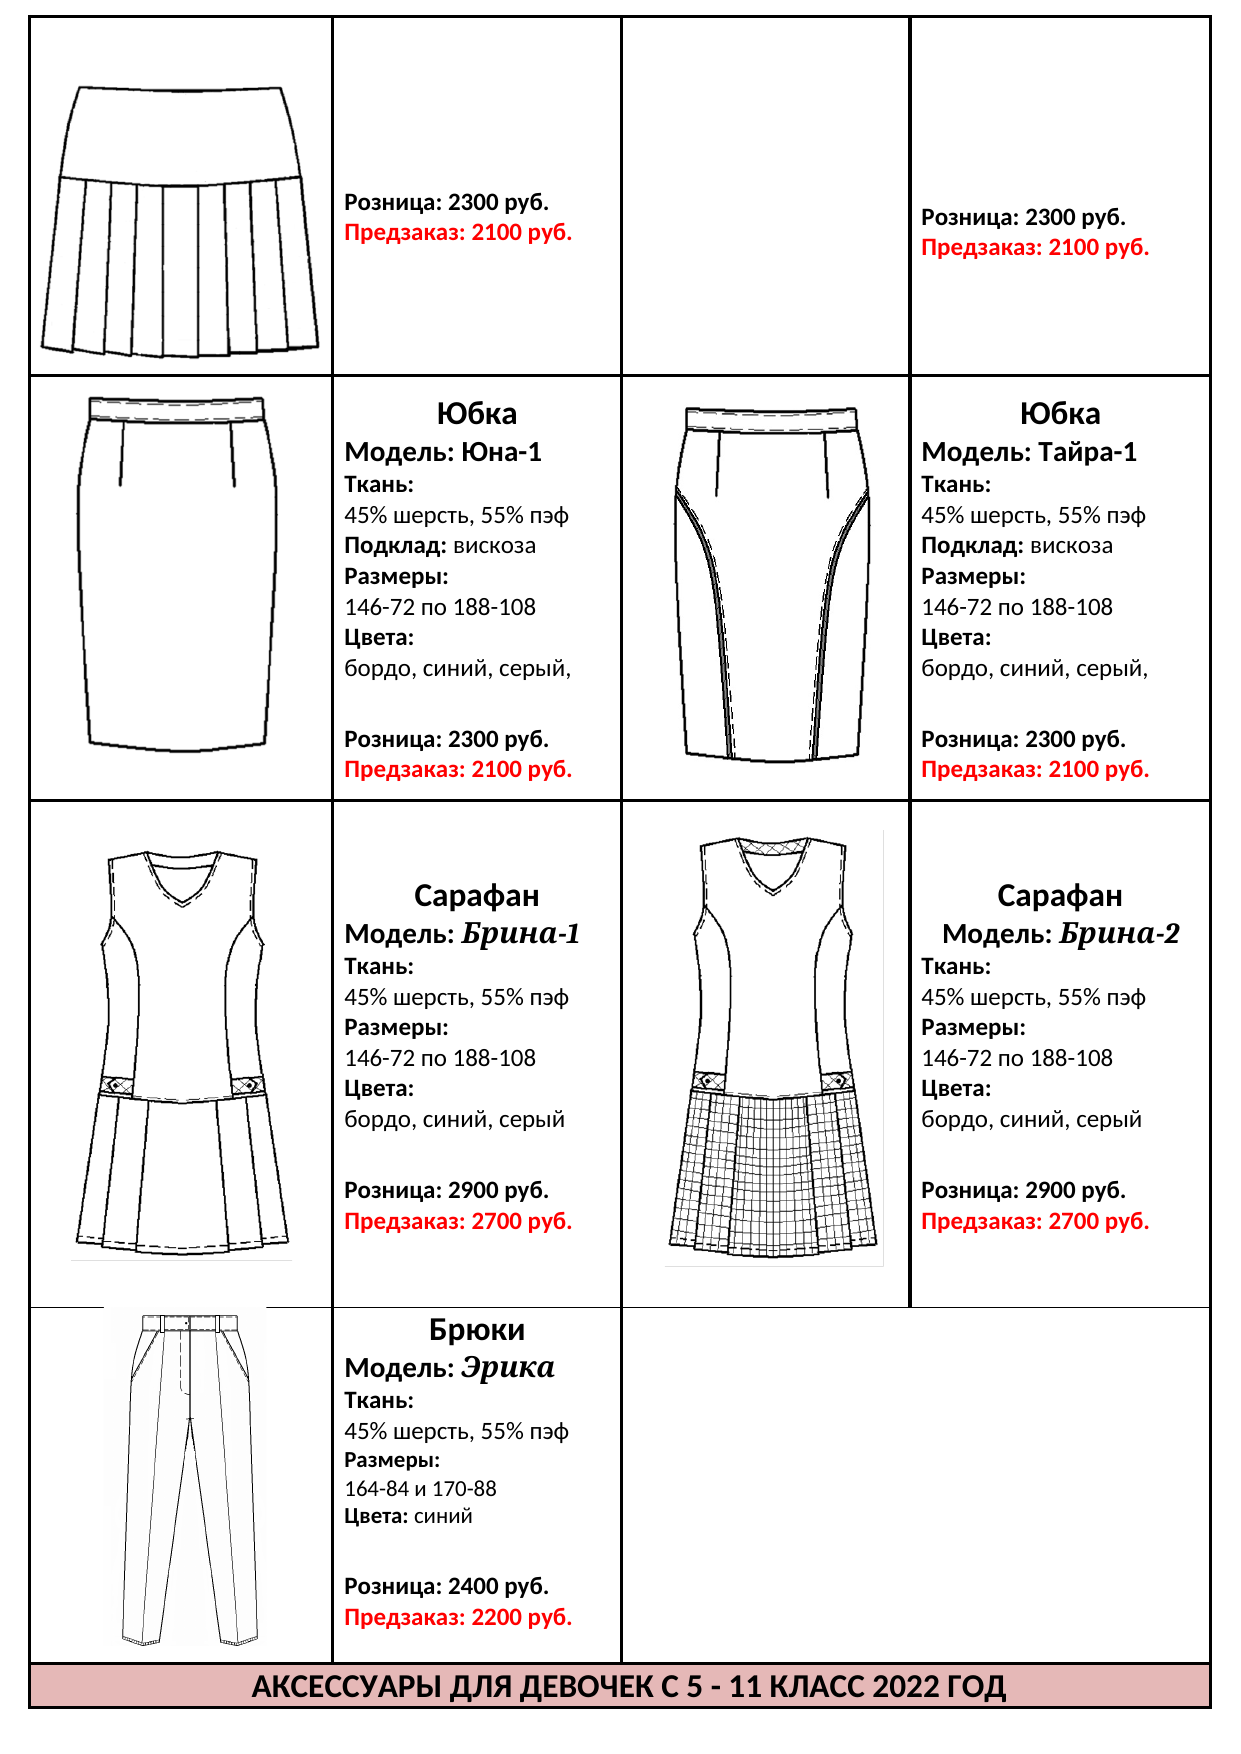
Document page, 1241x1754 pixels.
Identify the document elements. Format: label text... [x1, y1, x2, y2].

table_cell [912, 18, 1209, 374]
table_cell Юбка Модель: Тайра-1 Ткань: 45% шерсть, 55% пэф Подклад: вискоза Размеры: 146-72 по 188-108 Цвета: бордо, синий, серый, Розница: 2300 руб. Предзаказ: 2100 руб. [912, 377, 1209, 799]
table_cell АКСЕССУАРЫ ДЛЯ ДЕВОЧЕК С 5 - 11 КЛАСС 2022 ГОД [31, 1665, 1209, 1706]
table_cell [623, 802, 908, 1307]
table_cell Юбка Модель: Юна-1 Ткань: 45% шерсть, 55% пэф Подклад: вискоза Размеры: 146-72 по 188-108 Цвета: бордо, синий, серый, Розница: 2300 руб. Предзаказ: 2100 руб. [334, 377, 620, 799]
table_cell Сарафан Модель: Брина-2 Ткань: 45% шерсть, 55% пэф Размеры: 146-72 по 188-108 Цвета: бордо, синий, серый Розница: 2900 руб. Предзаказ: 2700 руб. [912, 802, 1209, 1307]
table_cell Брюки Модель: Эрика Ткань: 45% шерсть, 55% пэф Размеры: 164-84 и 170-88 Цвета: синий Розница: 2400 руб. Предзаказ: 2200 руб. [334, 1308, 620, 1662]
picture [103, 1307, 267, 1645]
picture [652, 391, 880, 786]
picture [67, 387, 286, 758]
table_cell [623, 377, 908, 799]
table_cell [334, 18, 620, 374]
table_cell [31, 18, 331, 374]
picture [664, 830, 884, 1267]
table_cell [31, 377, 331, 799]
table_cell [623, 1308, 1209, 1662]
table_cell [623, 18, 908, 374]
table_cell [31, 1308, 331, 1662]
table_cell Сарафан Модель: Брина-1 Ткань: 45% шерсть, 55% пэф Размеры: 146-72 по 188-108 Цвета: бордо, синий, серый Розница: 2900 руб. Предзаказ: 2700 руб. [334, 802, 620, 1307]
picture [37, 61, 330, 374]
picture [70, 848, 293, 1261]
table_cell [31, 802, 331, 1307]
